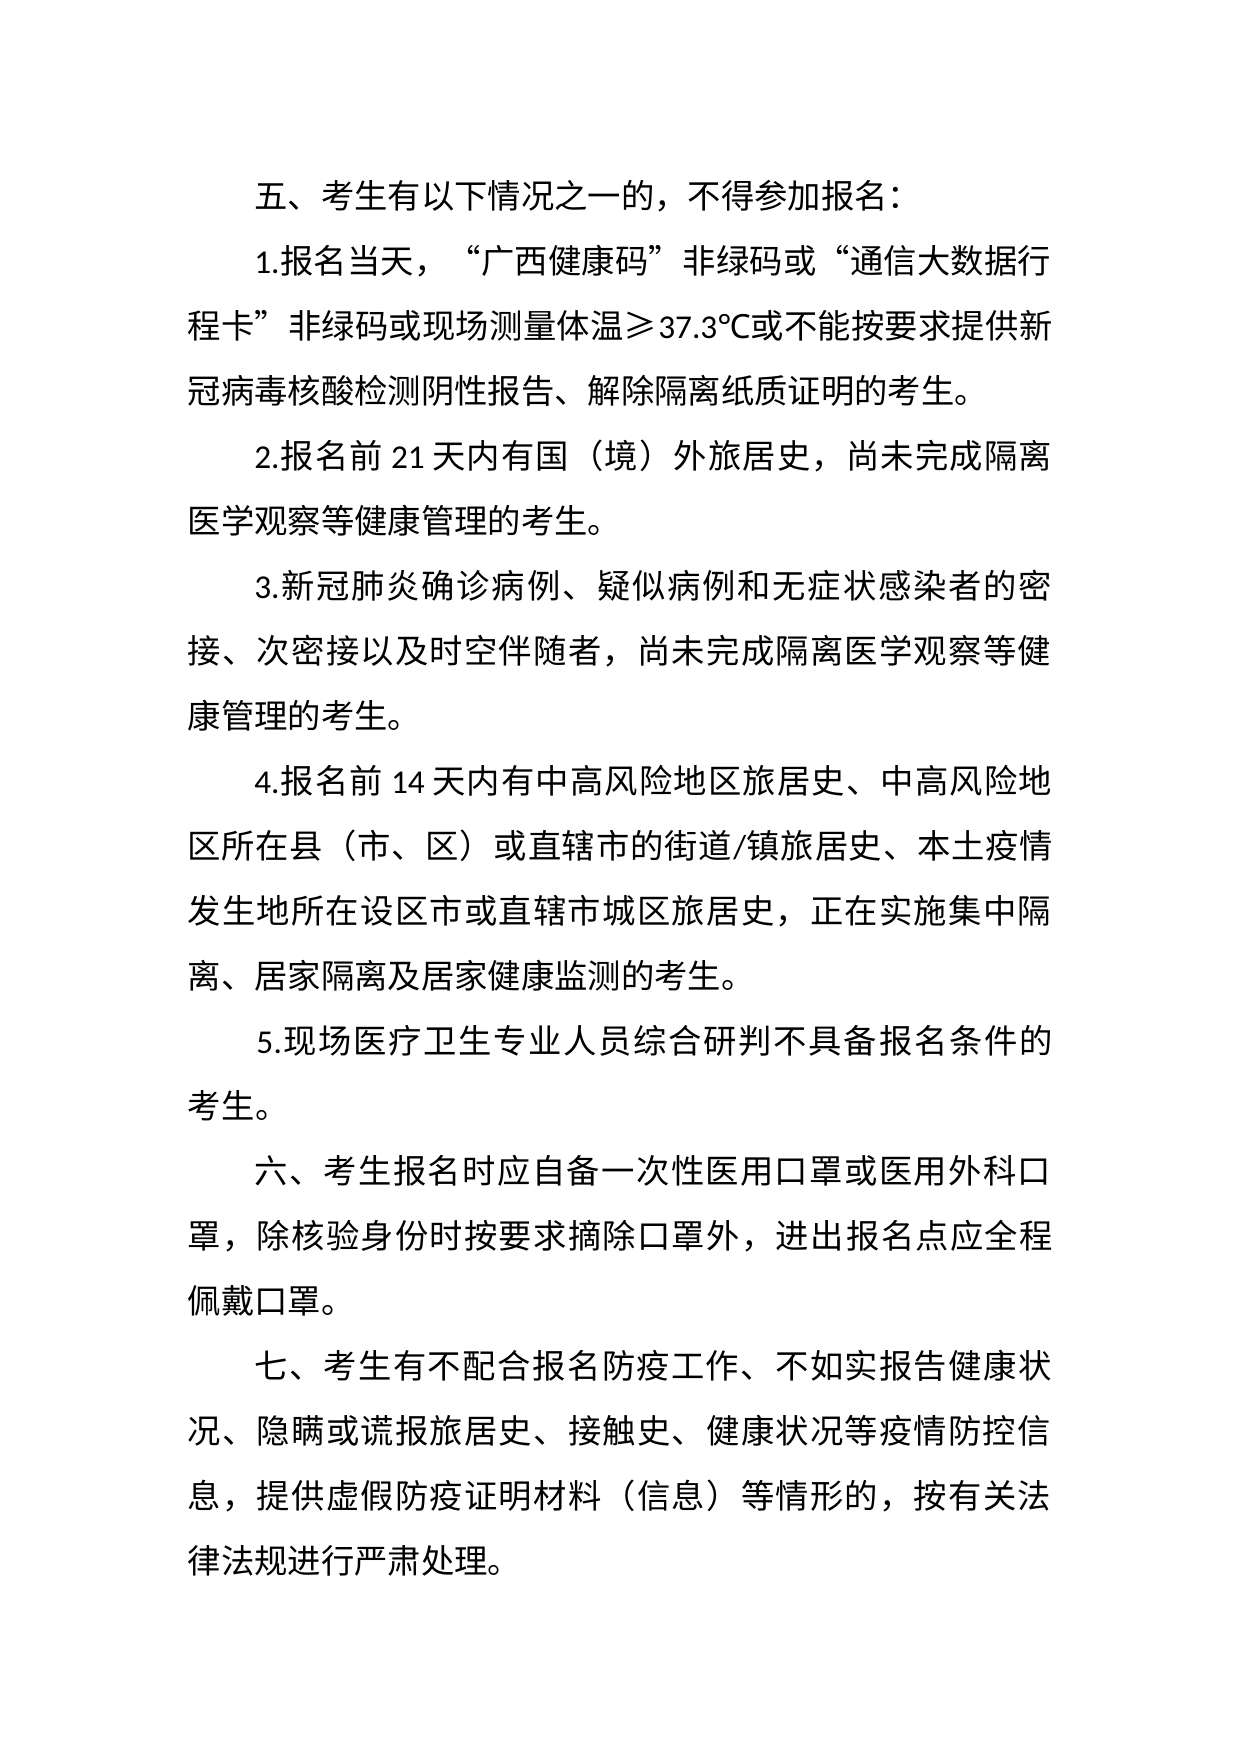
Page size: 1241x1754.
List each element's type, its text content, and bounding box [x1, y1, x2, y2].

text 六、考生报名时应自备一次性医用口罩或医用外科口罩，除核验身份时按要求摘除口罩外，进出报名点应全程佩戴口罩。 [187, 1137, 1053, 1332]
text 七、考生有不配合报名防疫工作、不如实报告健康状况、隐瞒或谎报旅居史、接触史、健康状况等疫情防控信息，提供虚假防疫证明材料（信息）等情形的，按有关法律法规进行严肃处理。 [187, 1332, 1053, 1592]
text 5.现场医疗卫生专业人员综合研判不具备报名条件的考生。 [187, 1007, 1053, 1137]
text 4.报名前14天内有中高风险地区旅居史、中高风险地区所在县（市、区）或直辖市的街道/镇旅居史、本土疫情发生地所在设区市或直辖市城区旅居史，正在实施集中隔离、居家隔离及居家健康监测的考生。 [187, 747, 1053, 1007]
text 1.报名当天，“广西健康码”非绿码或“通信大数据行程卡”非绿码或现场测量体温≥37.3℃或不能按要求提供新冠病毒核酸检测阴性报告、解除隔离纸质证明的考生。 [187, 227, 1053, 422]
text 五、考生有以下情况之一的，不得参加报名： [187, 162, 1053, 227]
text 2.报名前21天内有国（境）外旅居史，尚未完成隔离医学观察等健康管理的考生。 [187, 422, 1053, 552]
text 3.新冠肺炎确诊病例、疑似病例和无症状感染者的密接、次密接以及时空伴随者，尚未完成隔离医学观察等健康管理的考生。 [187, 552, 1053, 747]
